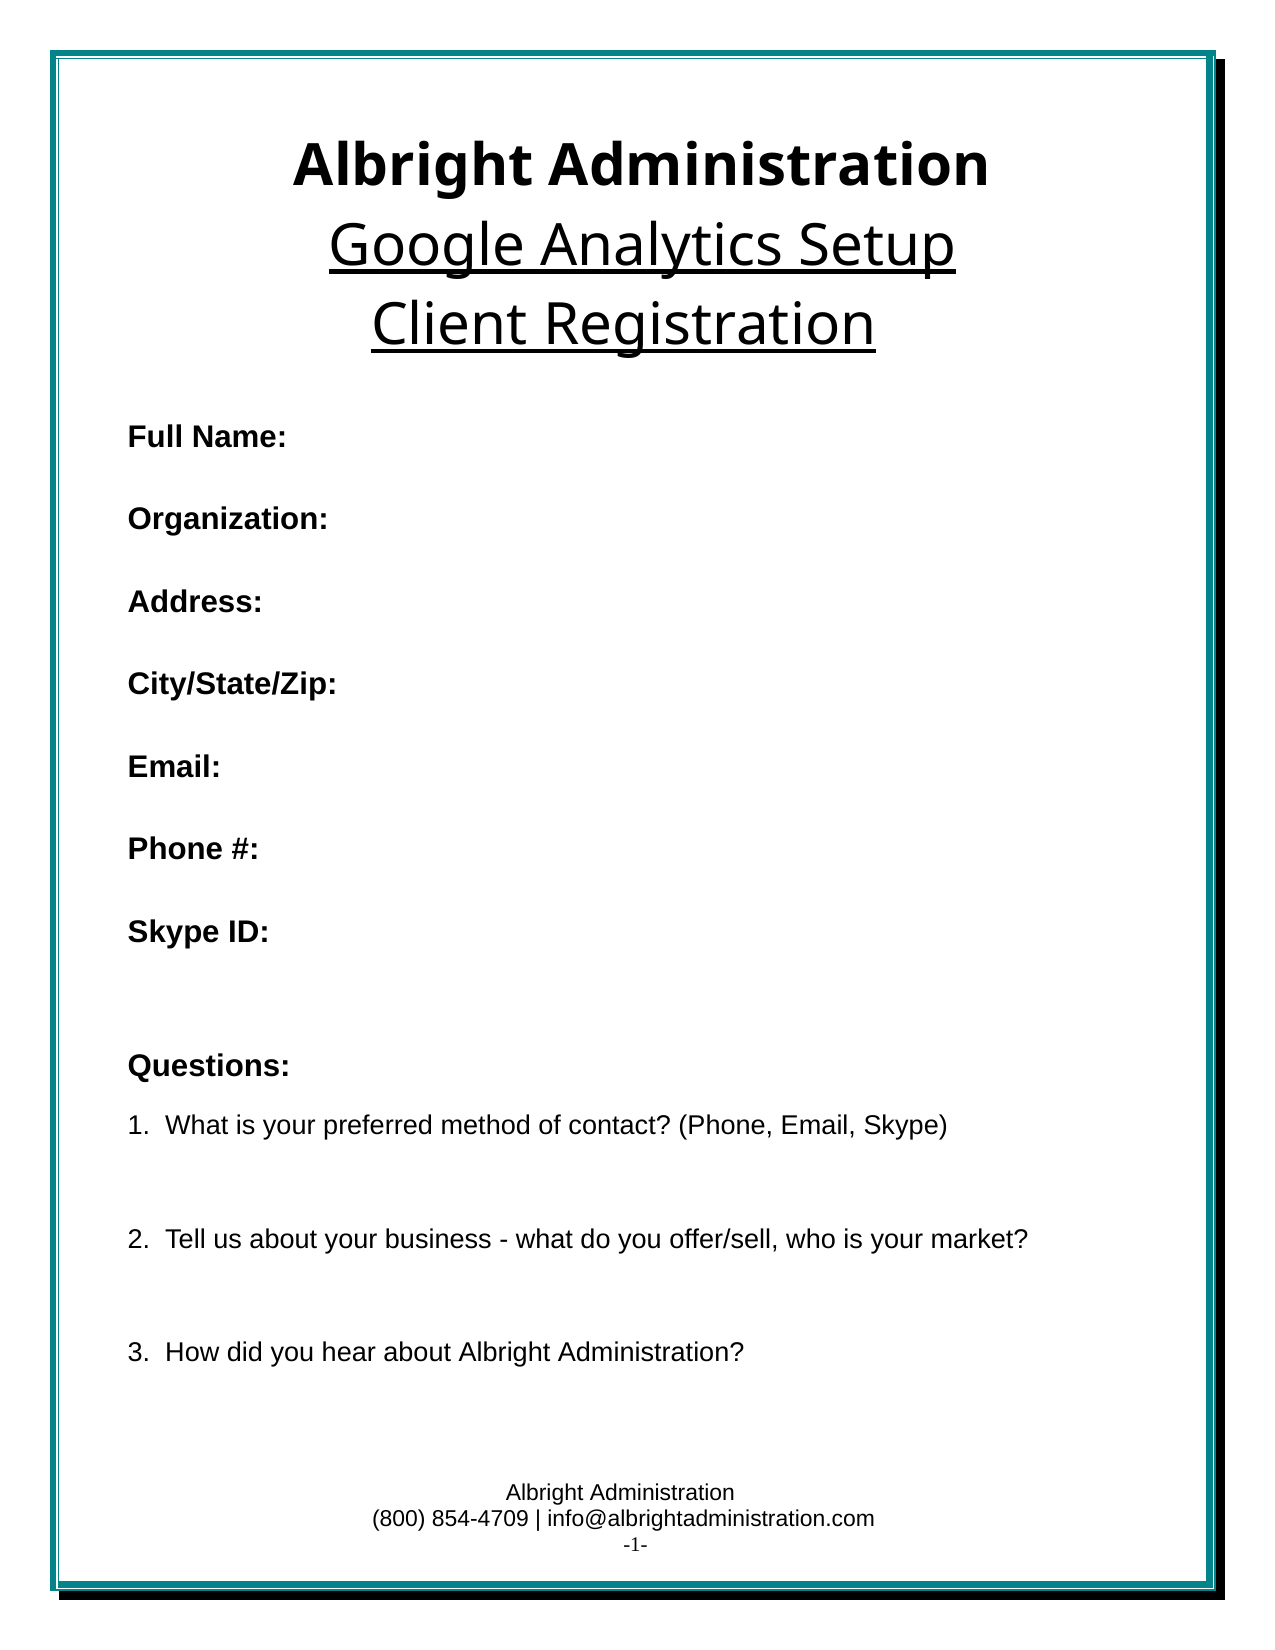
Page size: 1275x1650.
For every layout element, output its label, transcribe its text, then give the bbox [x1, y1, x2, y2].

text Questions: [127, 1047, 1134, 1083]
list What is your preferred method of contact? (Phone, Email, Skype) [127, 1109, 1134, 1141]
text Phone #: [127, 789, 1134, 866]
list How did you hear about Albright Administration? [127, 1336, 1134, 1368]
text Skype ID: [127, 872, 1134, 949]
text Address: [127, 583, 1134, 619]
text Albright Administration Google Analytics Setup [150, 123, 1134, 282]
text Organization: [127, 500, 1134, 536]
text Email: [127, 707, 1134, 784]
text Client Registration [112, 282, 1134, 386]
list Tell us about your business - what do you offer/sell, who is your market? [127, 1223, 1134, 1254]
text City/State/Zip: [127, 665, 1134, 701]
text Full Name: [127, 418, 1134, 454]
